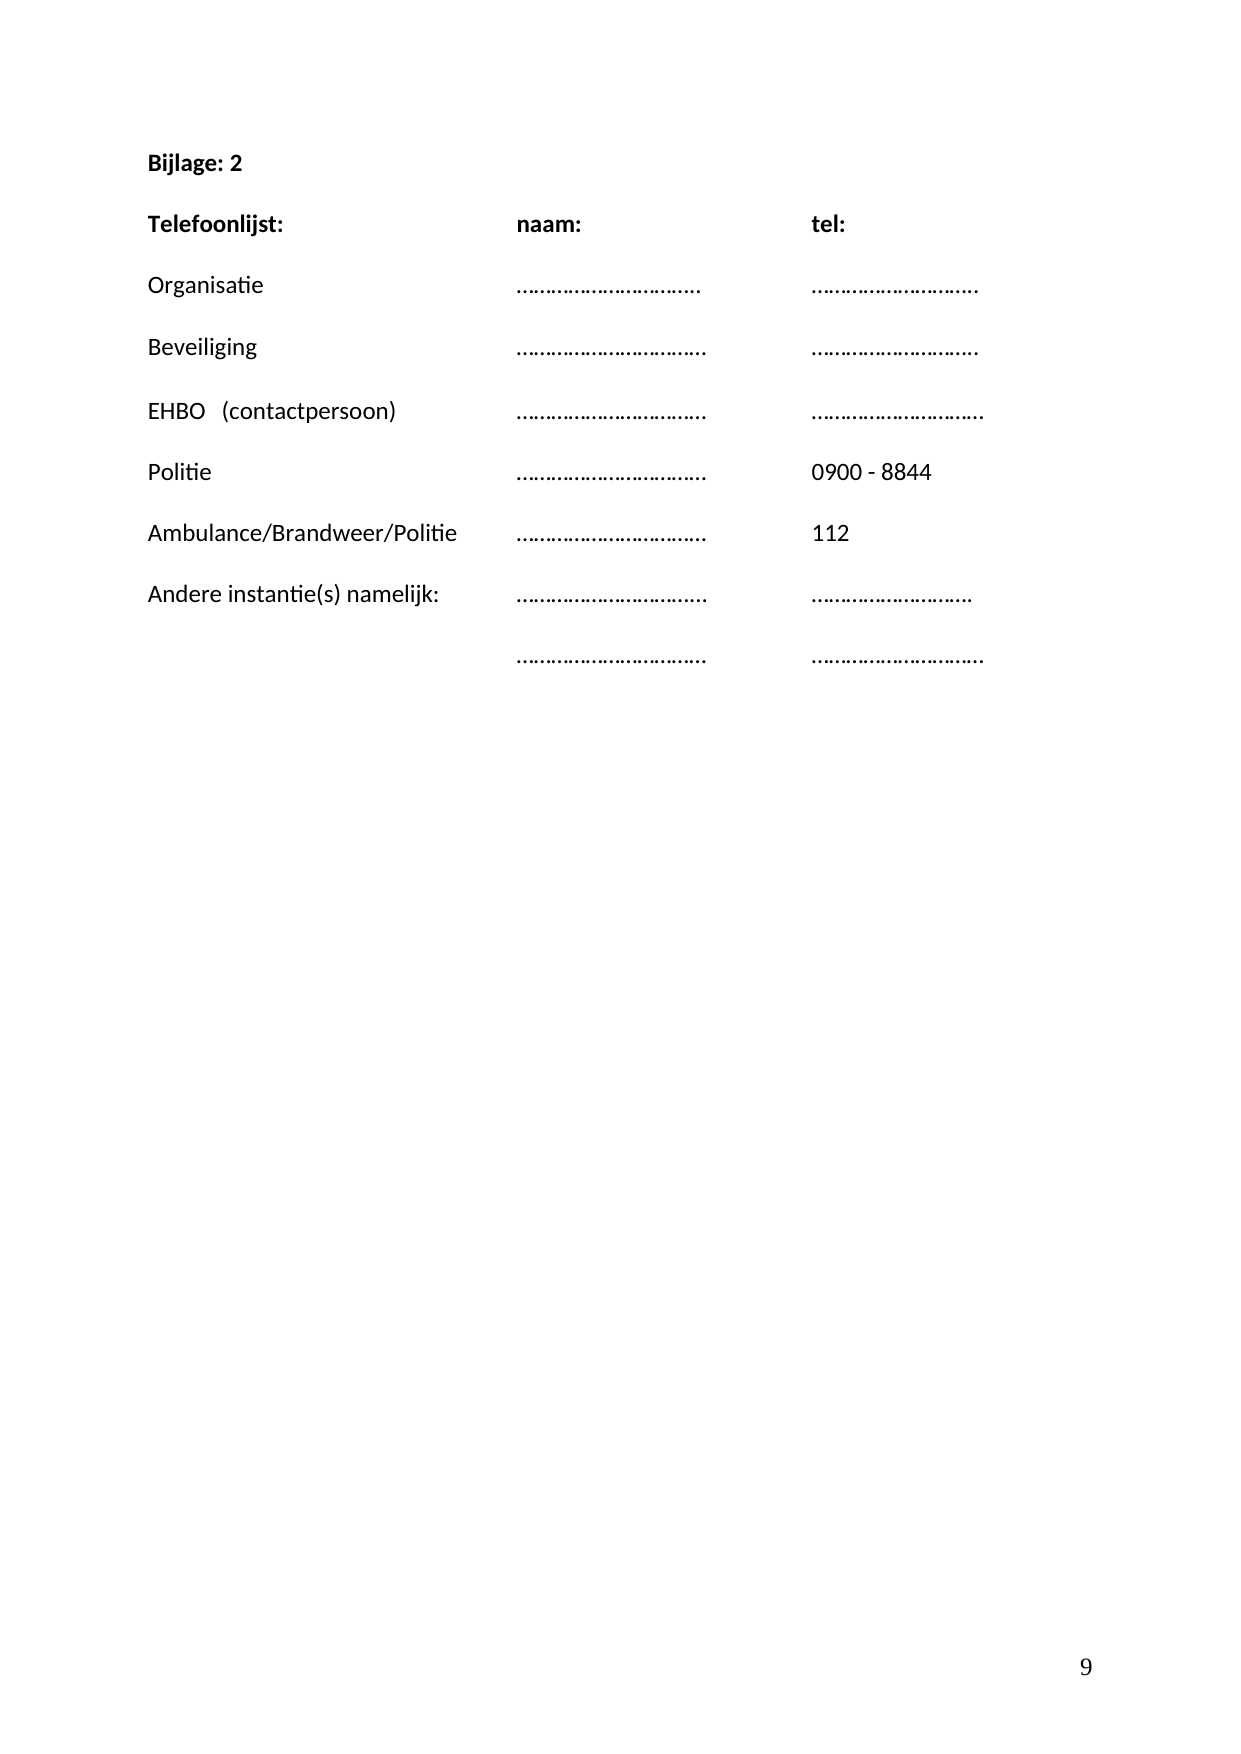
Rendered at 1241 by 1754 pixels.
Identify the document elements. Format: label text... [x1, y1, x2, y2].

text Andere instantie(s) namelijk: …………………………... ………………………. [148, 578, 1093, 609]
text EHBO (contactpersoon) …………………………… ………………………… [148, 395, 1093, 426]
text Organisatie ………………………….. ……………………….. [148, 270, 1093, 300]
text Politie …………………………… 0900 - 8844 [148, 456, 1093, 487]
text Bijlage: 2 [148, 148, 1093, 178]
text Beveiliging …………………………… ……………………….. [148, 331, 1093, 361]
text …………………………… ………………………… [148, 639, 1093, 670]
text Ambulance/Brandweer/Politie …………………………… 112 [148, 517, 1093, 548]
text Telefoonlijst: naam: tel: [148, 209, 1093, 239]
